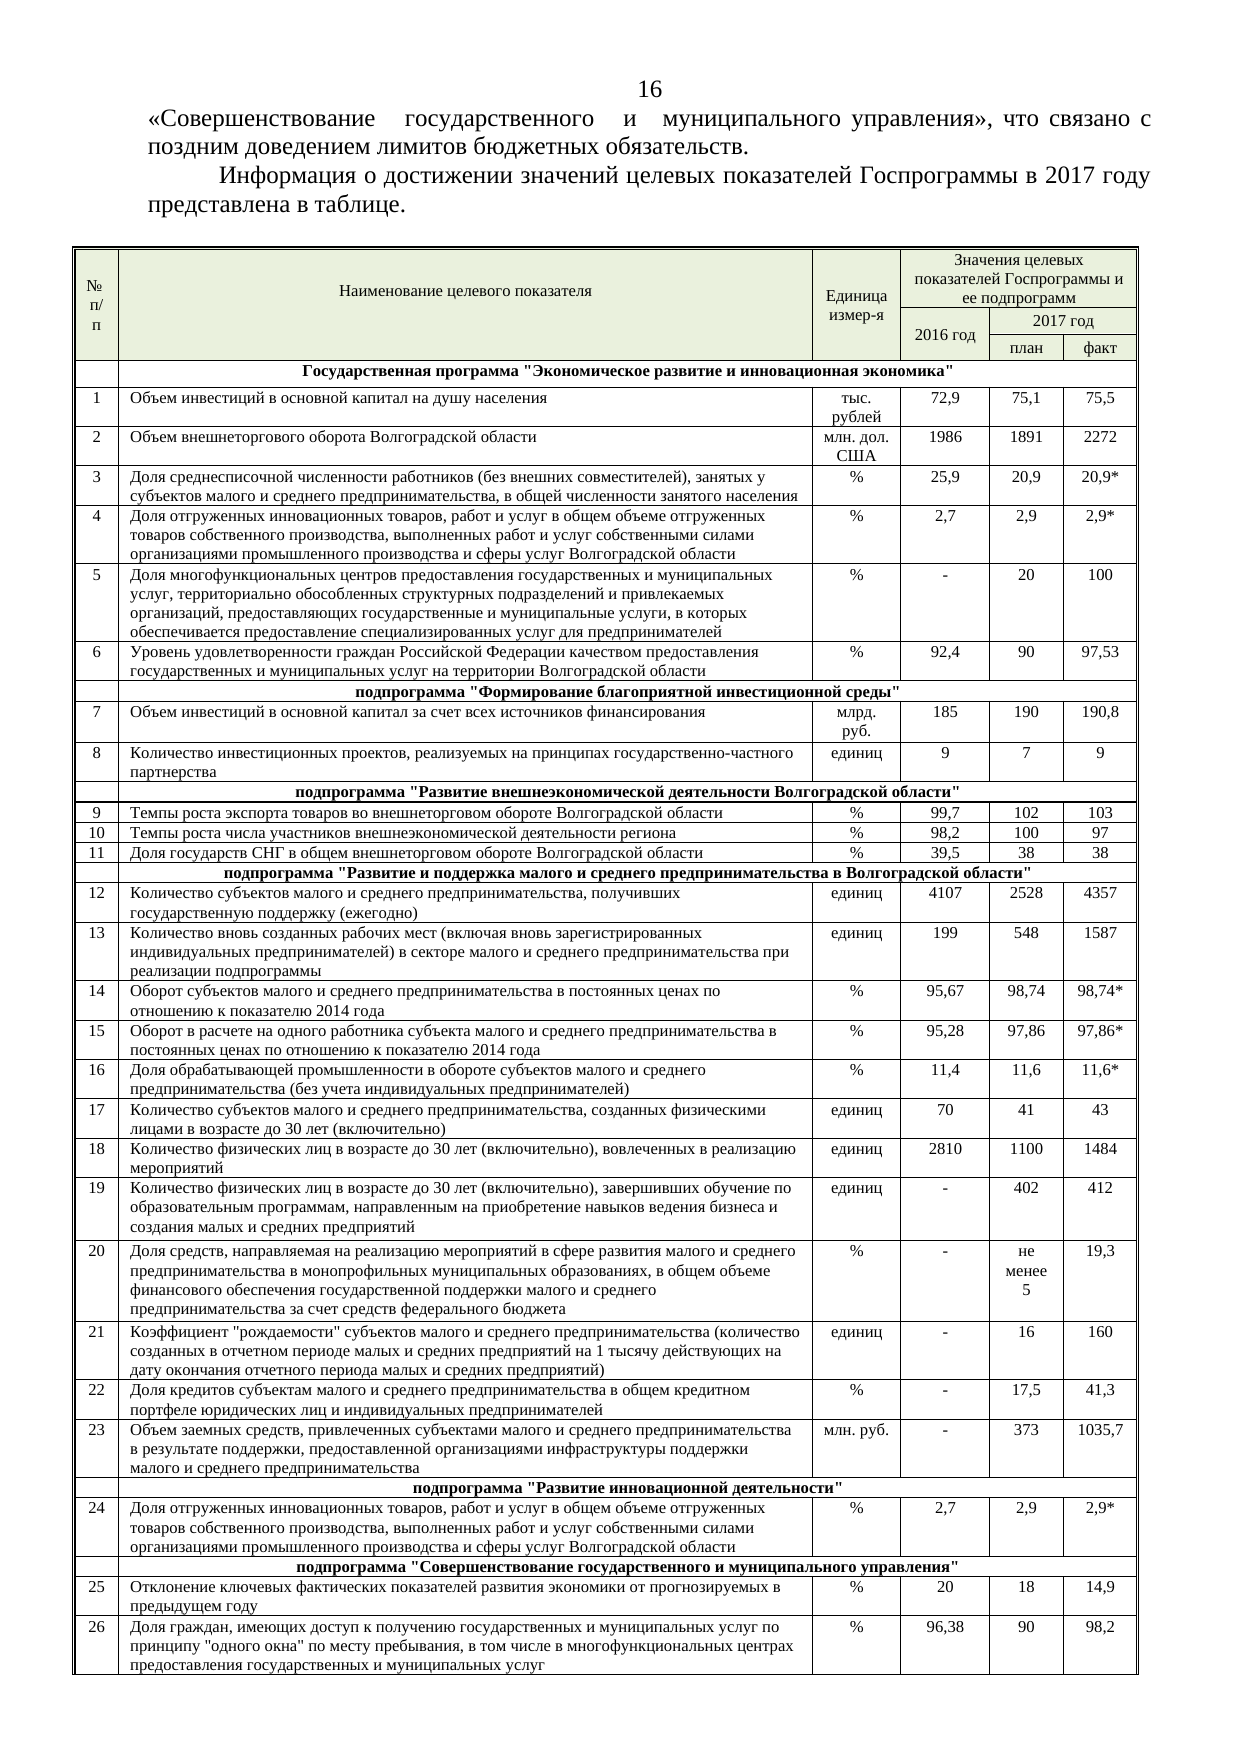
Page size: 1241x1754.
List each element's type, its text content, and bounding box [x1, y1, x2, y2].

table_cell 2 [76, 427, 118, 465]
table_cell 11 [76, 843, 118, 862]
table_header Наименование целевого показателя [119, 250, 812, 360]
table_cell 20,9 [990, 466, 1063, 505]
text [148, 103, 1152, 160]
table_cell подпрограмма "Формирование благоприятной инвестиционной среды" [119, 681, 1136, 701]
table_cell 12 [76, 883, 118, 922]
table_cell 2,9 [990, 1498, 1063, 1556]
table_cell 185 [901, 702, 989, 742]
table_cell 100 [990, 823, 1063, 842]
table_cell [76, 361, 118, 387]
table_cell 24 [76, 1498, 118, 1556]
table_cell единиц [813, 1099, 900, 1138]
table_cell единиц [813, 1139, 900, 1177]
table_cell Отклонение ключевых фактических показателей развития экономики от прогнозируемых в предыдущем году [119, 1577, 812, 1615]
table_cell - [901, 564, 989, 641]
table_cell 100 [1064, 564, 1136, 641]
table_cell 20,9* [1064, 466, 1136, 505]
table_cell [76, 863, 118, 882]
table_cell 3 [76, 466, 118, 505]
table_cell 39,5 [901, 843, 989, 862]
table_cell 1035,7 [1064, 1420, 1136, 1477]
table_cell Доля отгруженных инновационных товаров, работ и услуг в общем объеме отгруженных товаров собственного производства, выполненных работ и услуг собственными силами организациями промышленного производства и сферы услуг Волгоградской области [119, 1498, 812, 1556]
table_cell Государственная программа "Экономическое развитие и инновационная экономика" [119, 361, 1136, 387]
table_cell 95,67 [901, 981, 989, 1019]
table_cell 97,86* [1064, 1021, 1136, 1059]
table_cell [76, 782, 118, 801]
table_cell 2272 [1064, 427, 1136, 465]
table_cell % [813, 1241, 900, 1321]
table_cell млн. дол. США [813, 427, 900, 465]
table_cell 90 [990, 1616, 1063, 1674]
table_cell 26 [76, 1616, 118, 1674]
table_cell [76, 1557, 118, 1576]
table_cell 72,9 [901, 388, 989, 426]
table_cell 96,38 [901, 1616, 989, 1674]
table_cell % [813, 564, 900, 641]
table_cell 1100 [990, 1139, 1063, 1177]
table_cell Количество физических лиц в возрасте до 30 лет (включительно), завершивших обучение по образовательным программам, направленным на приобретение навыков ведения бизнеса и создания малых и средних предприятий [119, 1178, 812, 1240]
table_cell % [813, 823, 900, 842]
table_cell 1986 [901, 427, 989, 465]
table_cell 17 [76, 1099, 118, 1138]
table_cell 2017 год [990, 308, 1136, 333]
table_cell 25,9 [901, 466, 989, 505]
table_cell подпрограмма "Развитие внешнеэкономической деятельности Волгоградской области" [119, 782, 1136, 801]
table_cell - [901, 1178, 989, 1240]
table_cell 19,3 [1064, 1241, 1136, 1321]
table_cell Объем инвестиций в основной капитал за счет всех источников финансирования [119, 702, 812, 742]
table_cell подпрограмма "Развитие инновационной деятельности" [119, 1478, 1136, 1497]
table_cell Объем заемных средств, привлеченных субъектами малого и среднего предпринимательства в результате поддержки, предоставленной организациями инфраструктуры поддержки малого и среднего предпринимательства [119, 1420, 812, 1477]
table_cell 190 [990, 702, 1063, 742]
table_cell 90 [990, 642, 1063, 680]
table_cell Количество физических лиц в возрасте до 30 лет (включительно), вовлеченных в реализацию мероприятий [119, 1139, 812, 1177]
table_cell 160 [1064, 1322, 1136, 1379]
table_cell % [813, 1498, 900, 1556]
table_cell 92,4 [901, 642, 989, 680]
table_cell Доля средств, направляемая на реализацию мероприятий в сфере развития малого и среднего предпринимательства в монопрофильных муниципальных образованиях, в общем объеме финансового обеспечения государственной поддержки малого и среднего предпринимательства за счет средств федерального бюджета [119, 1241, 812, 1321]
table_cell 373 [990, 1420, 1063, 1477]
table_cell 2,9* [1064, 506, 1136, 563]
table_cell % [813, 843, 900, 862]
table_cell Доля многофункциональных центров предоставления государственных и муниципальных услуг, территориально обособленных структурных подразделений и привлекаемых организаций, предоставляющих государственные и муниципальные услуги, в которых обеспечивается предоставление специализированных услуг для предпринимателей [119, 564, 812, 641]
table_cell млн. руб. [813, 1420, 900, 1477]
table_cell Объем инвестиций в основной капитал на душу населения [119, 388, 812, 426]
table_cell 4107 [901, 883, 989, 922]
table_cell Темпы роста числа участников внешнеэкономической деятельности региона [119, 823, 812, 842]
table_cell % [813, 981, 900, 1019]
table_cell % [813, 1060, 900, 1098]
table_cell 97 [1064, 823, 1136, 842]
table_cell 98,74* [1064, 981, 1136, 1019]
table_cell 1484 [1064, 1139, 1136, 1177]
table_cell 1587 [1064, 923, 1136, 980]
table_cell % [813, 1380, 900, 1418]
table_cell 75,5 [1064, 388, 1136, 426]
table_cell 199 [901, 923, 989, 980]
table_cell 5 [76, 564, 118, 641]
table_cell не менее 5 [990, 1241, 1063, 1321]
table_cell Оборот субъектов малого и среднего предпринимательства в постоянных ценах по отношению к показателю 2014 года [119, 981, 812, 1019]
table_cell Количество субъектов малого и среднего предпринимательства, созданных физическими лицами в возрасте до 30 лет (включительно) [119, 1099, 812, 1138]
table_cell - [901, 1322, 989, 1379]
table_cell 9 [76, 803, 118, 822]
table_cell 41,3 [1064, 1380, 1136, 1418]
table_cell 70 [901, 1099, 989, 1138]
table_cell Доля кредитов субъектам малого и среднего предпринимательства в общем кредитном портфеле юридических лиц и индивидуальных предпринимателей [119, 1380, 812, 1418]
table_cell % [813, 642, 900, 680]
table_cell 22 [76, 1380, 118, 1418]
table_cell 4 [76, 506, 118, 563]
table_cell 98,74 [990, 981, 1063, 1019]
table_cell 98,2 [901, 823, 989, 842]
table_cell 14 [76, 981, 118, 1019]
table_cell факт [1064, 335, 1136, 360]
table_cell единиц [813, 923, 900, 980]
table_cell 11,6* [1064, 1060, 1136, 1098]
table_cell Доля граждан, имеющих доступ к получению государственных и муниципальных услуг по принципу "одного окна" по месту пребывания, в том числе в многофункциональных центрах предоставления государственных и муниципальных услуг [119, 1616, 812, 1674]
table_cell единиц [813, 883, 900, 922]
table_cell 4357 [1064, 883, 1136, 922]
table_cell 38 [990, 843, 1063, 862]
table_cell 402 [990, 1178, 1063, 1240]
table_cell подпрограмма "Развитие и поддержка малого и среднего предпринимательства в Волгоградской области" [119, 863, 1136, 882]
table_cell Доля обрабатывающей промышленности в обороте субъектов малого и среднего предпринимательства (без учета индивидуальных предпринимателей) [119, 1060, 812, 1098]
table_cell тыс. рублей [813, 388, 900, 426]
table_cell % [813, 466, 900, 505]
table_cell подпрограмма "Совершенствование государственного и муниципального управления" [119, 1557, 1136, 1576]
table_cell 43 [1064, 1099, 1136, 1138]
table_cell млрд. руб. [813, 702, 900, 742]
table_cell Уровень удовлетворенности граждан Российской Федерации качеством предоставления государственных и муниципальных услуг на территории Волгоградской области [119, 642, 812, 680]
table_cell 75,1 [990, 388, 1063, 426]
table_cell 19 [76, 1178, 118, 1240]
table_cell Доля отгруженных инновационных товаров, работ и услуг в общем объеме отгруженных товаров собственного производства, выполненных работ и услуг собственными силами организациями промышленного производства и сферы услуг Волгоградской области [119, 506, 812, 563]
table_cell 412 [1064, 1178, 1136, 1240]
table_cell 18 [990, 1577, 1063, 1615]
table_cell 103 [1064, 803, 1136, 822]
table_cell - [901, 1380, 989, 1418]
table_cell 2,7 [901, 1498, 989, 1556]
table_cell % [813, 506, 900, 563]
table_cell 16 [990, 1322, 1063, 1379]
table_header Единица измер-я [813, 250, 900, 360]
table_cell Количество субъектов малого и среднего предпринимательства, получивших государственную поддержку (ежегодно) [119, 883, 812, 922]
table_cell 11,4 [901, 1060, 989, 1098]
table_cell 13 [76, 923, 118, 980]
table_cell единиц [813, 1178, 900, 1240]
table_cell 2,7 [901, 506, 989, 563]
table_cell 38 [1064, 843, 1136, 862]
table_cell 16 [76, 1060, 118, 1098]
table_cell 10 [76, 823, 118, 842]
table_cell 1 [76, 388, 118, 426]
table_cell 2528 [990, 883, 1063, 922]
table_cell Количество инвестиционных проектов, реализуемых на принципах государственно-частного партнерства [119, 743, 812, 781]
table_cell Оборот в расчете на одного работника субъекта малого и среднего предпринимательства в постоянных ценах по отношению к показателю 2014 года [119, 1021, 812, 1059]
table_cell план [990, 335, 1063, 360]
table_cell 2810 [901, 1139, 989, 1177]
table_cell 18 [76, 1139, 118, 1177]
table_cell Коэффициент "рождаемости" субъектов малого и среднего предпринимательства (количество созданных в отчетном периоде малых и средних предприятий на 1 тысячу действующих на дату окончания отчетного периода малых и средних предприятий) [119, 1322, 812, 1379]
table_cell 190,8 [1064, 702, 1136, 742]
table_cell [76, 1478, 118, 1497]
table_cell 17,5 [990, 1380, 1063, 1418]
table_cell 20 [990, 564, 1063, 641]
table_cell единиц [813, 1322, 900, 1379]
table_cell 95,28 [901, 1021, 989, 1059]
table_cell 548 [990, 923, 1063, 980]
table_cell 21 [76, 1322, 118, 1379]
table_cell % [813, 803, 900, 822]
table_cell 9 [901, 743, 989, 781]
table_cell Доля государств СНГ в общем внешнеторговом обороте Волгоградской области [119, 843, 812, 862]
table_cell 11,6 [990, 1060, 1063, 1098]
table_cell - [901, 1420, 989, 1477]
table_cell единиц [813, 743, 900, 781]
table_cell 23 [76, 1420, 118, 1477]
table_cell 99,7 [901, 803, 989, 822]
table_cell 14,9 [1064, 1577, 1136, 1615]
table_cell 2,9 [990, 506, 1063, 563]
table_cell 7 [990, 743, 1063, 781]
table_cell 6 [76, 642, 118, 680]
text Информация о достижении значений целевых показателей Госпрограммы в 2017 году представлена в таблице. [148, 160, 1152, 218]
table_cell 25 [76, 1577, 118, 1615]
table_cell 9 [1064, 743, 1136, 781]
table_cell 97,53 [1064, 642, 1136, 680]
table_cell 2016 год [901, 308, 989, 360]
table_header № п/п [76, 250, 118, 360]
table_cell 8 [76, 743, 118, 781]
table_cell 97,86 [990, 1021, 1063, 1059]
table_cell 15 [76, 1021, 118, 1059]
table_cell [76, 681, 118, 701]
table_cell 2,9* [1064, 1498, 1136, 1556]
table_cell Количество вновь созданных рабочих мест (включая вновь зарегистрированных индивидуальных предпринимателей) в секторе малого и среднего предпринимательства при реализации подпрограммы [119, 923, 812, 980]
table_cell 41 [990, 1099, 1063, 1138]
table_cell Доля среднесписочной численности работников (без внешних совместителей), занятых у субъектов малого и среднего предпринимательства, в общей численности занятого населения [119, 466, 812, 505]
table_cell % [813, 1021, 900, 1059]
table_cell - [901, 1241, 989, 1321]
table_header Значения целевых показателей Госпрограммы и ее подпрограмм [901, 250, 1136, 307]
table_cell 20 [76, 1241, 118, 1321]
table_cell % [813, 1616, 900, 1674]
table_cell Темпы роста экспорта товаров во внешнеторговом обороте Волгоградской области [119, 803, 812, 822]
table_cell 1891 [990, 427, 1063, 465]
table_cell 20 [901, 1577, 989, 1615]
table_cell 102 [990, 803, 1063, 822]
table_cell 7 [76, 702, 118, 742]
table_cell % [813, 1577, 900, 1615]
table_cell Объем внешнеторгового оборота Волгоградской области [119, 427, 812, 465]
table_cell 98,2 [1064, 1616, 1136, 1674]
